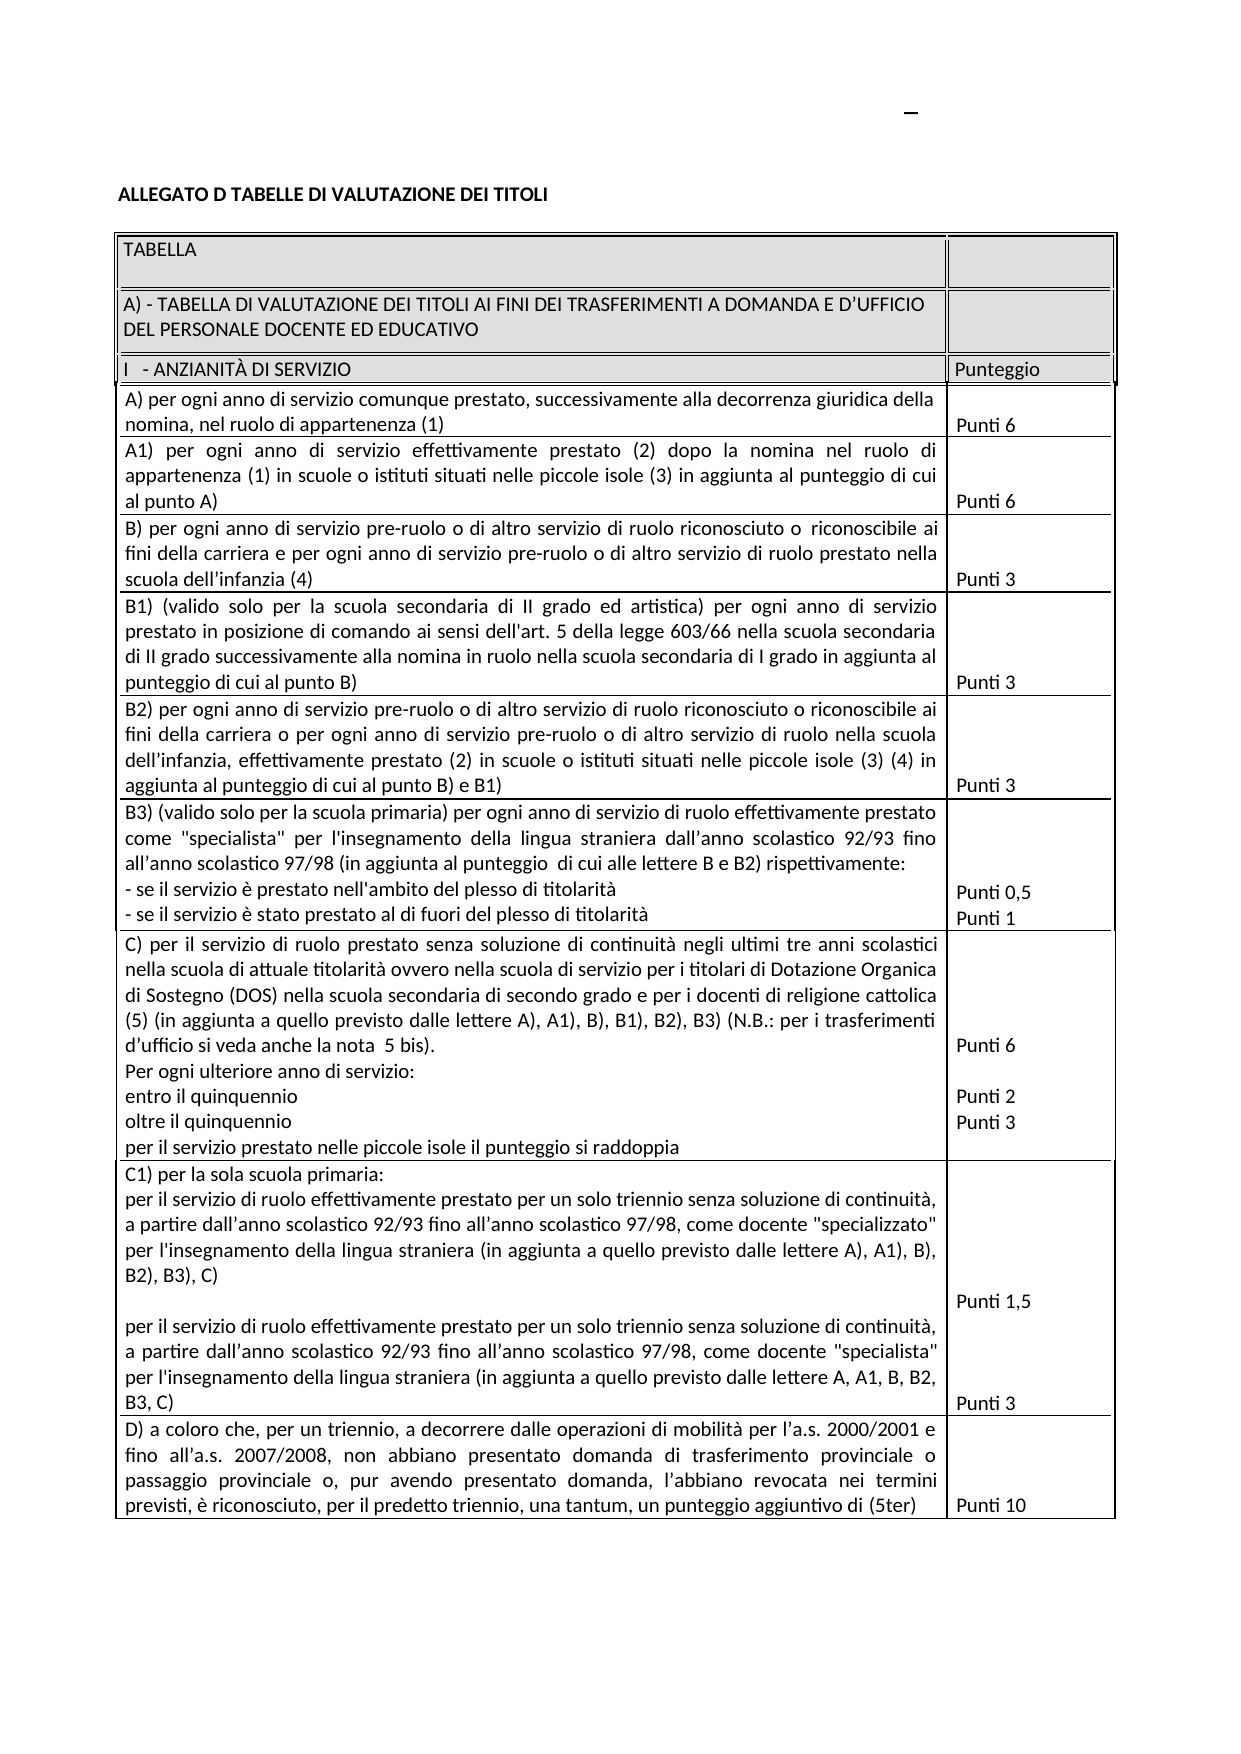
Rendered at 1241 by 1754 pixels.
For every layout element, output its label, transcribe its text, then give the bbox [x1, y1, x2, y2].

table_cell B) per ogni anno di servizio pre-ruolo o di altro servizio di ruolo riconosciuto o riconoscibile ai fini della carriera e per ogni anno di servizio pre-ruolo o di altro servizio di ruolo prestato nella scuola dell’infanzia (4) [117, 514, 946, 591]
table_cell A) - TABELLA DI VALUTAZIONE DEI TITOLI AI FINI DEI TRASFERIMENTI A DOMANDA E D’UFFICIO DEL PERSONALE DOCENTE ED EDUCATIVO [116, 287, 947, 352]
table_cell C1) per la sola scuola primaria: per il servizio di ruolo effettivamente prestato per un solo triennio senza soluzione di continuità, a partire dall’anno scolastico 92/93 fino all’anno scolastico 97/98, come docente "specializzato" per l'insegnamento della lingua straniera (in aggiunta a quello previsto dalle lettere A), A1), B), B2), B3), C) per il servizio di ruolo effettivamente prestato per un solo triennio senza soluzione di continuità, a partire dall’anno scolastico 92/93 fino all’anno scolastico 97/98, come docente "specialista" per l'insegnamento della lingua straniera (in aggiunta a quello previsto dalle lettere A, A1, B, B2, B3, C) [117, 1160, 946, 1415]
table_cell A1) per ogni anno di servizio effettivamente prestato (2) dopo la nomina nel ruolo di appartenenza (1) in scuole o istituti situati nelle piccole isole (3) in aggiunta al punteggio di cui al punto A) [117, 436, 946, 513]
table_cell Punti 6 Punti 2 Punti 3 [948, 930, 1115, 1160]
table_cell Punti 3 [948, 514, 1114, 591]
table_cell Punti 6 [948, 381, 1114, 436]
table_cell B2) per ogni anno di servizio pre-ruolo o di altro servizio di ruolo riconosciuto o riconoscibile ai fini della carriera o per ogni anno di servizio pre-ruolo o di altro servizio di ruolo nella scuola dell’infanzia, effettivamente prestato (2) in scuole o istituti situati nelle piccole isole (3) (4) in aggiunta al punteggio di cui al punto B) e B1) [117, 695, 946, 798]
table_header [947, 236, 1113, 287]
table_cell [947, 287, 1115, 352]
table_cell Punti 10 [948, 1415, 1114, 1518]
table_cell Punti 6 [948, 436, 1114, 513]
table_cell Punti 1,5 Punti 3 [948, 1160, 1114, 1415]
table_cell A) per ogni anno di servizio comunque prestato, successivamente alla decorrenza giuridica della nomina, nel ruolo di appartenenza (1) [117, 381, 946, 436]
table_header TABELLA [116, 233, 947, 287]
table_cell B1) (valido solo per la scuola secondaria di II grado ed artistica) per ogni anno di servizio prestato in posizione di comando ai sensi dell'art. 5 della legge 603/66 nella scuola secondaria di II grado successivamente alla nomina in ruolo nella scuola secondaria di I grado in aggiunta al punteggio di cui al punto B) [117, 591, 946, 695]
table_cell Punti 3 [948, 591, 1114, 695]
table_cell I - ANZIANITÀ DI SERVIZIO [116, 352, 947, 381]
table_cell B3) (valido solo per la scuola primaria) per ogni anno di servizio di ruolo effettivamente prestato come "specialista" per l'insegnamento della lingua straniera dall’anno scolastico 92/93 fino all’anno scolastico 97/98 (in aggiunta al punteggio di cui alle lettere B e B2) rispettivamente: se il servizio è prestato nell'ambito del plesso di titolarità se il servizio è stato prestato al di fuori del plesso di titolarità [117, 798, 946, 930]
table_cell D) a coloro che, per un triennio, a decorrere dalle operazioni di mobilità per l’a.s. 2000/2001 e fino all’a.s. 2007/2008, non abbiano presentato domanda di trasferimento provinciale o passaggio provinciale o, pur avendo presentato domanda, l’abbiano revocata nei termini previsti, è riconosciuto, per il predetto triennio, una tantum, un punteggio aggiuntivo di (5ter) [117, 1415, 946, 1518]
table_cell Punteggio [947, 352, 1115, 381]
table_cell C) per il servizio di ruolo prestato senza soluzione di continuità negli ultimi tre anni scolastici nella scuola di attuale titolarità ovvero nella scuola di servizio per i titolari di Dotazione Organica di Sostegno (DOS) nella scuola secondaria di secondo grado e per i docenti di religione cattolica (5) (in aggiunta a quello previsto dalle lettere A), A1), B), B1), B2), B3) (N.B.: per i trasferimenti d’ufficio si veda anche la nota 5 bis). Per ogni ulteriore anno di servizio: entro il quinquennio oltre il quinquennio per il servizio prestato nelle piccole isole il punteggio si raddoppia [117, 930, 946, 1160]
text ALLEGATO D TABELLE DI VALUTAZIONE DEI TITOLI [118, 181, 1136, 206]
table_cell Punti 0,5 Punti 1 [948, 798, 1114, 930]
table_cell Punti 3 [948, 695, 1114, 798]
